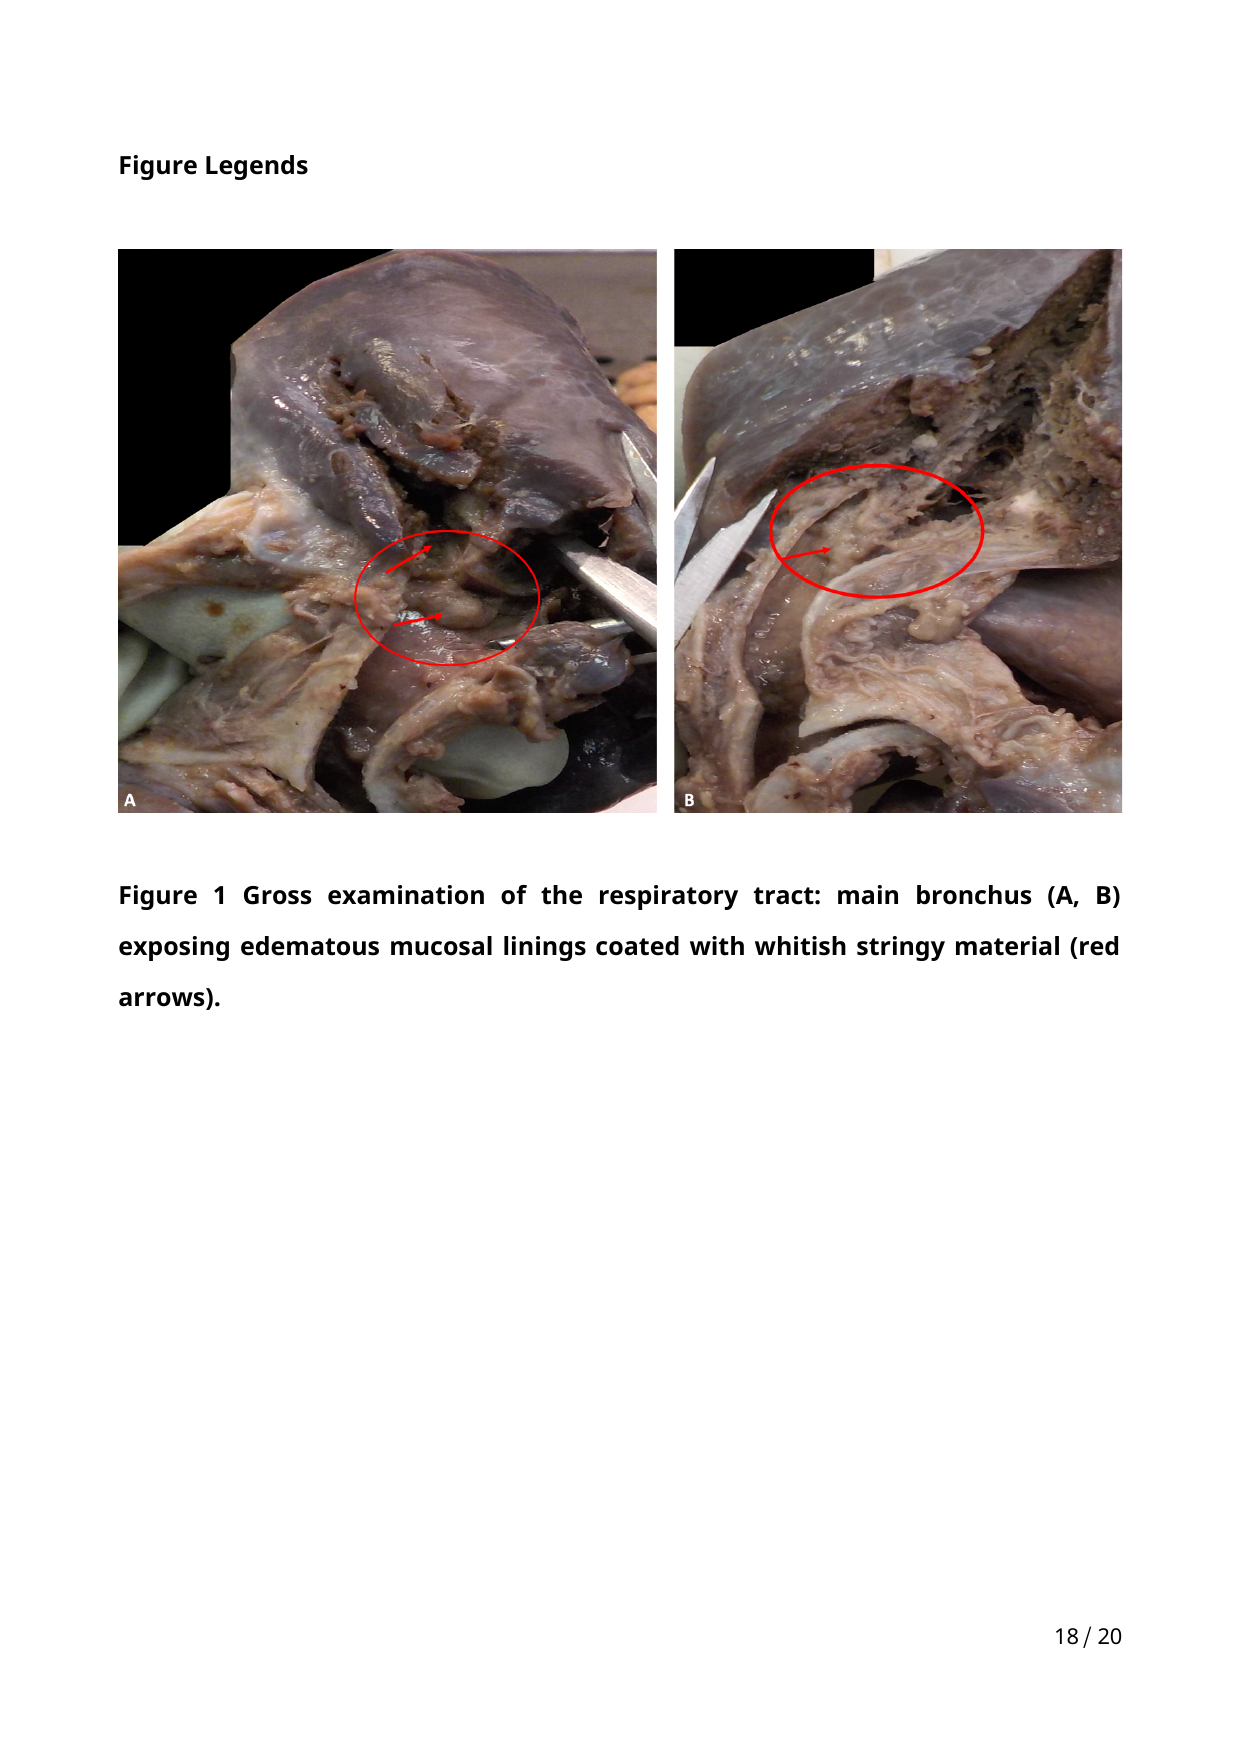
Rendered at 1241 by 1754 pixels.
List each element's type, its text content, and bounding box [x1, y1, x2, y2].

picture [118, 249, 1123, 813]
text Figure Legends [118, 148, 1122, 182]
text Figure 1 Gross examination of the respiratory tract: main bronchus (A, B) exposing edematous mucosal linings coated with whitish stringy material (red arrows). [118, 877, 1122, 1013]
